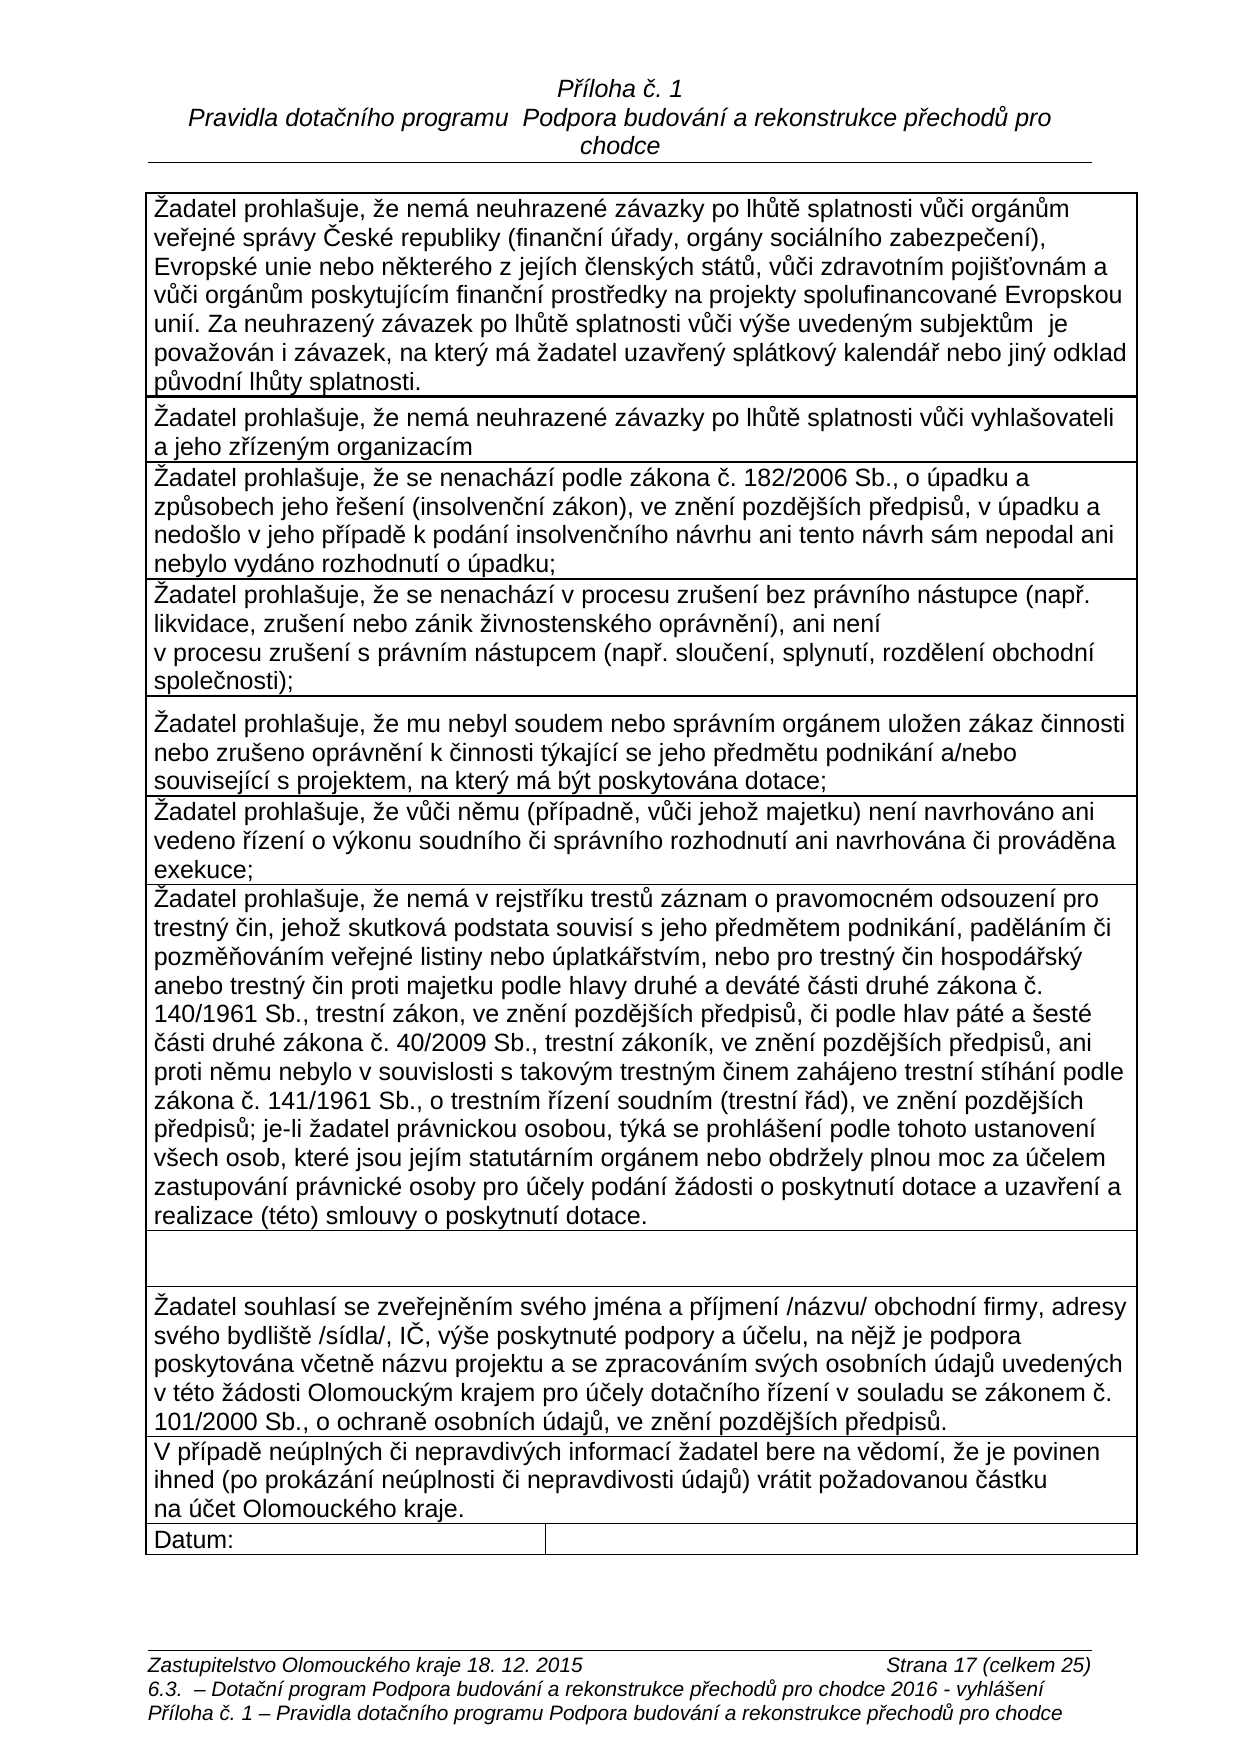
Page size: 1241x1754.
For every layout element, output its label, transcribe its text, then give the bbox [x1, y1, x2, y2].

table_cell Žadatel prohlašuje, že se nenachází podle zákona č. 182/2006 Sb., o úpadku a způsobech jeho řešení (insolvenční zákon), ve znění pozdějších předpisů, v úpadku a nedošlo v jeho případě k podání insolvenčního návrhu ani tento návrh sám nepodal ani nebylo vydáno rozhodnutí o úpadku; [147, 463, 1136, 578]
table_cell Žadatel prohlašuje, že se nenachází v procesu zrušení bez právního nástupce (např. likvidace, zrušení nebo zánik živnostenského oprávnění), ani není v procesu zrušení s právním nástupcem (např. sloučení, splynutí, rozdělení obchodní společnosti); [147, 580, 1136, 695]
table_cell [546, 1524, 1136, 1554]
table_cell [147, 1231, 1136, 1286]
table_cell Žadatel prohlašuje, že nemá neuhrazené závazky po lhůtě splatnosti vůči vyhlašovateli a jeho zřízeným organizacím [147, 398, 1136, 461]
table_cell Žadatel prohlašuje, že vůči němu (případně, vůči jehož majetku) není navrhováno ani vedeno řízení o výkonu soudního či správního rozhodnutí ani navrhována či prováděna exekuce; [147, 797, 1136, 883]
table_cell Žadatel prohlašuje, že mu nebyl soudem nebo správním orgánem uložen zákaz činnosti nebo zrušeno oprávnění k činnosti týkající se jeho předmětu podnikání a/nebo související s projektem, na který má být poskytována dotace; [147, 697, 1136, 795]
table_cell Žadatel prohlašuje, že nemá neuhrazené závazky po lhůtě splatnosti vůči orgánům veřejné správy České republiky (finanční úřady, orgány sociálního zabezpečení), Evropské unie nebo některého z jejích členských států, vůči zdravotním pojišťovnám a vůči orgánům poskytujícím finanční prostředky na projekty spolufinancované Evropskou unií. Za neuhrazený závazek po lhůtě splatnosti vůči výše uvedeným subjektům je považován i závazek, na který má žadatel uzavřený splátkový kalendář nebo jiný odklad původní lhůty splatnosti. [147, 194, 1136, 395]
table_cell V případě neúplných či nepravdivých informací žadatel bere na vědomí, že je povinen ihned (po prokázání neúplnosti či nepravdivosti údajů) vrátit požadovanou částku na účet Olomouckého kraje. [147, 1437, 1136, 1523]
table_cell Žadatel prohlašuje, že nemá v rejstříku trestů záznam o pravomocném odsouzení pro trestný čin, jehož skutková podstata souvisí s jeho předmětem podnikání, paděláním či pozměňováním veřejné listiny nebo úplatkářstvím, nebo pro trestný čin hospodářský anebo trestný čin proti majetku podle hlavy druhé a deváté části druhé zákona č. 140/1961 Sb., trestní zákon, ve znění pozdějších předpisů, či podle hlav páté a šesté části druhé zákona č. 40/2009 Sb., trestní zákoník, ve znění pozdějších předpisů, ani proti němu nebylo v souvislosti s takovým trestným činem zahájeno trestní stíhání podle zákona č. 141/1961 Sb., o trestním řízení soudním (trestní řád), ve znění pozdějších předpisů; je-li žadatel právnickou osobou, týká se prohlášení podle tohoto ustanovení všech osob, které jsou jejím statutárním orgánem nebo obdržely plnou moc za účelem zastupování právnické osoby pro účely podání žádosti o poskytnutí dotace a uzavření a realizace (této) smlouvy o poskytnutí dotace. [147, 885, 1136, 1229]
table_cell Datum: [147, 1524, 545, 1554]
table_cell Žadatel souhlasí se zveřejněním svého jména a příjmení /názvu/ obchodní firmy, adresy svého bydliště /sídla/, IČ, výše poskytnuté podpory a účelu, na nějž je podpora poskytována včetně názvu projektu a se zpracováním svých osobních údajů uvedených v této žádosti Olomouckým krajem pro účely dotačního řízení v souladu se zákonem č. 101/2000 Sb., o ochraně osobních údajů, ve znění pozdějších předpisů. [147, 1287, 1136, 1436]
